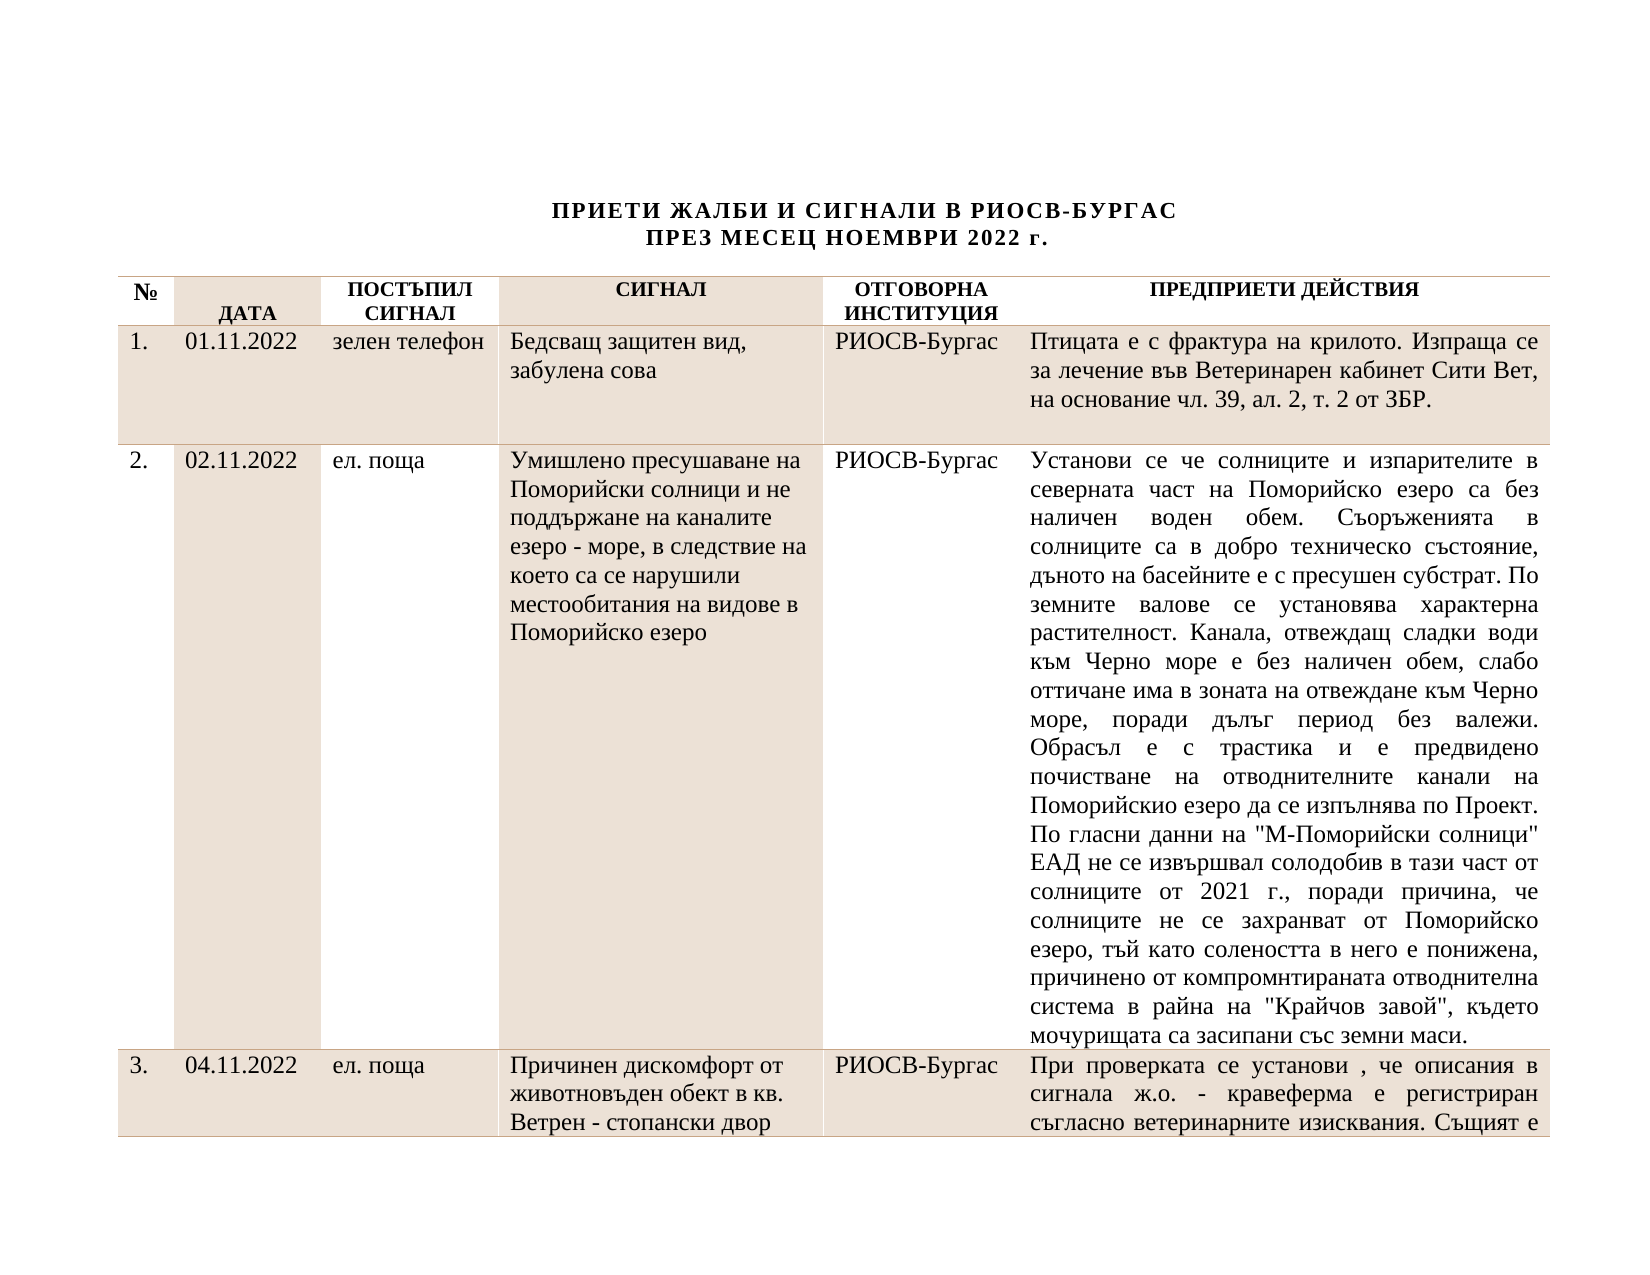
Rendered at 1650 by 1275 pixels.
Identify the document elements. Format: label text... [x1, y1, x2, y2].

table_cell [1019, 1050, 1550, 1136]
table_header № [118, 277, 174, 325]
text ПРИЕТИ ЖАЛБИ И СИГНАЛИ В РИОСВ-БУРГАС [118, 197, 1532, 223]
table_cell 01.11.2022 [174, 326, 321, 444]
text ПРЕЗ МЕСЕЦ НОЕМВРИ 2022 г. [44, 223, 1532, 250]
table_cell 2. [118, 445, 174, 1049]
table_cell ел. поща [321, 445, 498, 1049]
table_header ОТГОВОРНА ИНСТИТУЦИЯ [824, 277, 1019, 325]
table_cell зелен телефон [321, 326, 498, 444]
table_header ДАТА [174, 277, 321, 325]
table_header ПОСТЪПИЛ СИГНАЛ [321, 277, 498, 325]
table_cell РИОСВ-Бургас [824, 1050, 1019, 1136]
table_cell Бедсващ защитен вид, забулена сова [499, 326, 823, 444]
table_cell 02.11.2022 [174, 445, 321, 1049]
table_cell РИОСВ-Бургас [824, 445, 1019, 1049]
table_cell РИОСВ-Бургас [824, 326, 1019, 444]
table_cell Птицата е с фрактура на крилото. Изпраща се за лечение във Ветеринарен кабинет Сити Вет, на основание чл. 39, ал. 2, т. 2 от ЗБР. [1019, 326, 1550, 444]
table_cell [499, 1050, 823, 1136]
table_header ПРЕДПРИЕТИ ДЕЙСТВИЯ [1019, 277, 1550, 325]
table_cell Умишлено пресушаване на Поморийски солници и не поддържане на каналите езеро - море, в следствие на което са се нарушили местообитания на видове в Поморийско езеро [499, 445, 823, 1049]
table_cell ел. поща [321, 1050, 498, 1136]
table_header СИГНАЛ [499, 277, 823, 325]
table_cell 1. [118, 326, 174, 444]
table_cell Установи се че солниците и изпарителите в северната част на Поморийско езеро са без наличен воден обем. Съоръженията в солниците са в добро техническо състояние, дъното на басейните е с пресушен субстрат. По земните валове се установява характерна растителност. Канала, отвеждащ сладки води към Черно море е без наличен обем, слабо оттичане има в зоната на отвеждане към Черно море, поради дълъг период без валежи. Обрасъл е с трастика и е предвидено почистване на отводнителните канали на Поморийскио езеро да се изпълнява по Проект. По гласни данни на "М-Поморийски солници" ЕАД не се извършвал солодобив в тази част от солниците от 2021 г., поради причина, че солниците не се захранват от Поморийско езеро, тъй като солеността в него е понижена, причинено от компромнтираната отводнителна система в райна на "Крайчов завой", където мочурищата са засипани със земни маси. [1019, 445, 1550, 1049]
table_cell 04.11.2022 [174, 1050, 321, 1136]
table_cell 3. [118, 1050, 174, 1136]
